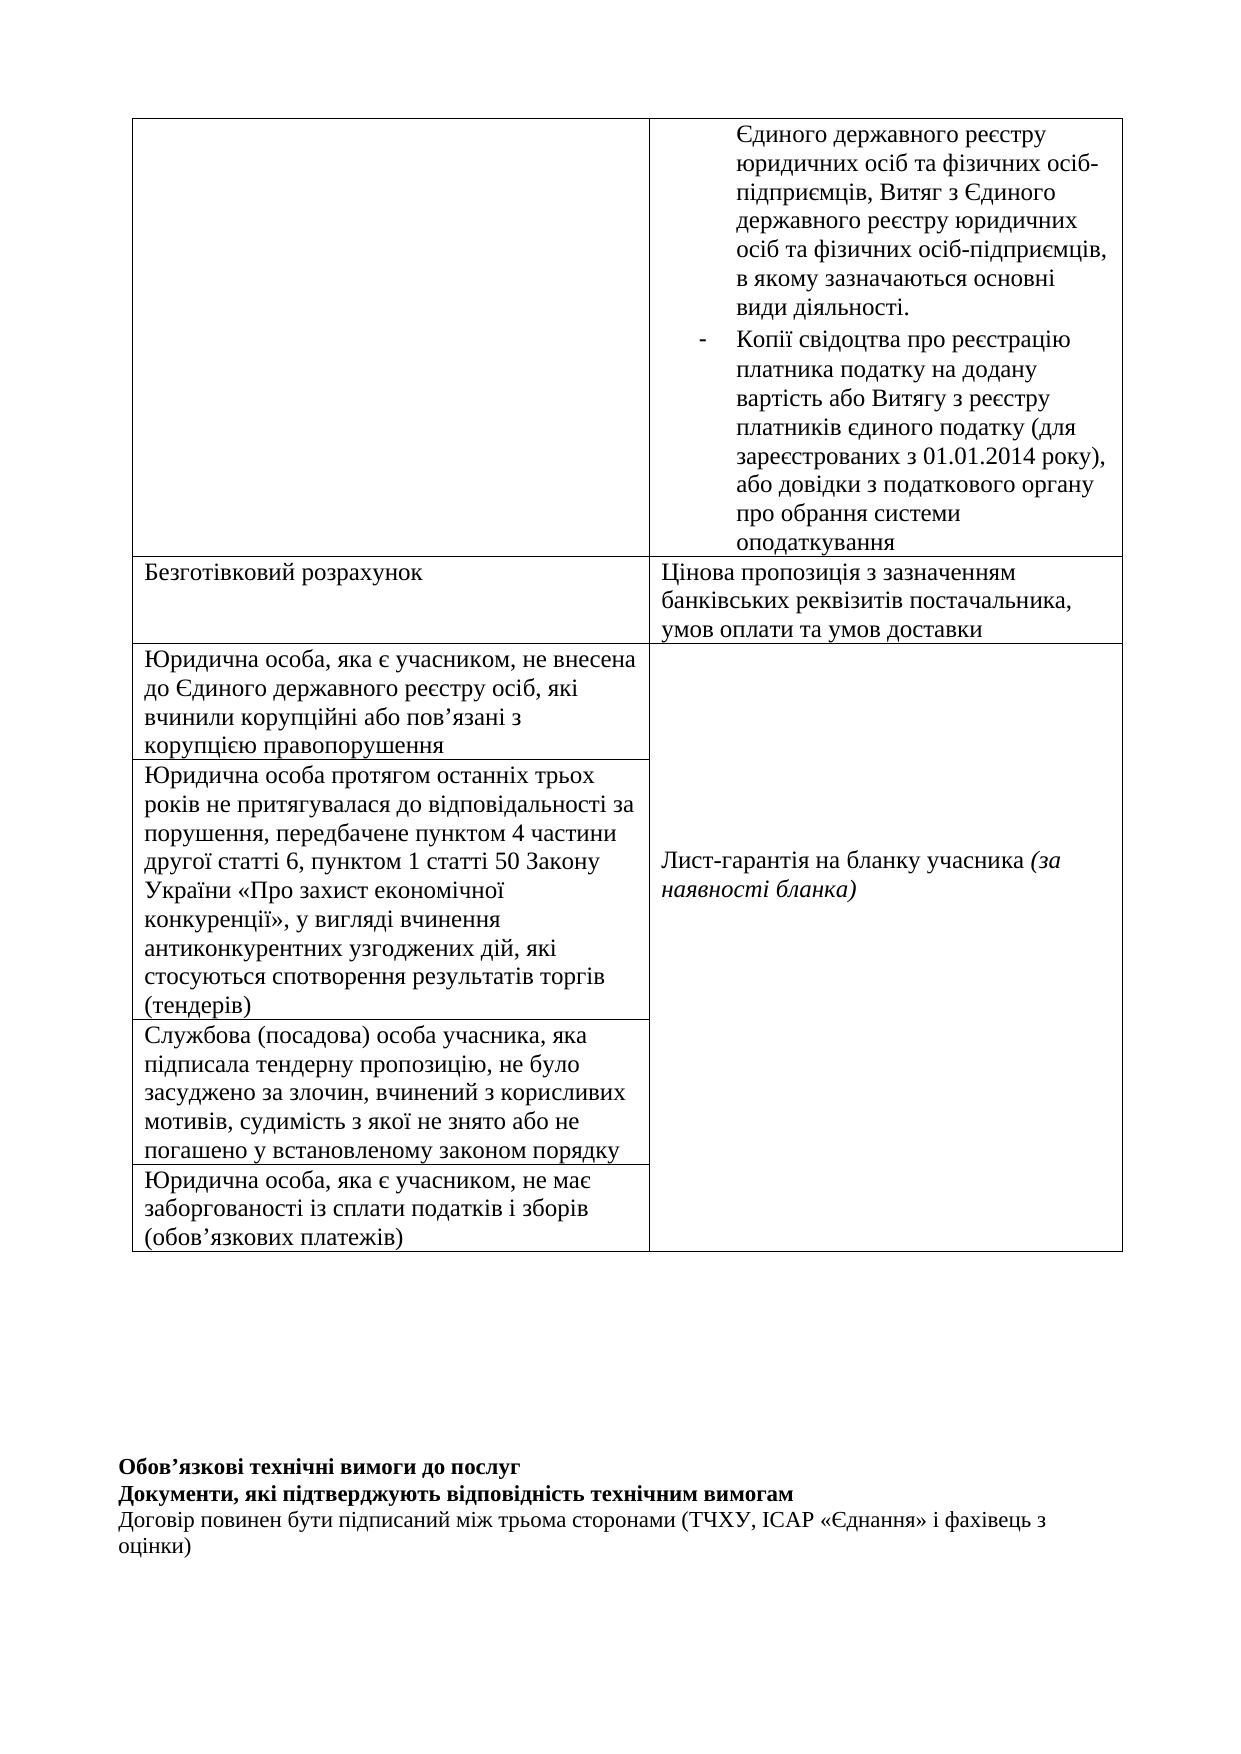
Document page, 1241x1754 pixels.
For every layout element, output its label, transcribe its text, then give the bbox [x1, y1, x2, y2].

table_cell Цінова пропозиція з зазначенням банківських реквізитів постачальника, умов оплати та умов доставки [650, 557, 1122, 643]
table_cell Лист-гарантія на бланку учасника (за наявності бланка) [650, 644, 1122, 1251]
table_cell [650, 119, 1122, 556]
table_cell Безготівковий розрахунок [133, 557, 649, 643]
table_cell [133, 119, 649, 556]
table_cell Службова (посадова) особа учасника, яка підписала тендерну пропозицію, не було засуджено за злочин, вчинений з корисливих мотивів, судимість з якої не знято або не погашено у встановленому законом порядку [133, 1020, 649, 1164]
table_cell Юридична особа, яка є учасником, не внесена до Єдиного державного реєстру осіб, які вчинили корупційні або пов’язані з корупцією правопорушення [133, 644, 649, 759]
table_cell Юридична особа протягом останніх трьох років не притягувалася до відповідальності за порушення, передбачене пунктом 4 частини другої статті 6, пунктом 1 статті 50 Закону України «Про захист економічної конкуренції», у вигляді вчинення антиконкурентних узгоджених дій, які стосуються спотворення результатів торгів (тендерів) [133, 760, 649, 1019]
table_cell Юридична особа, яка є учасником, не має заборгованості із сплати податків і зборів (обов’язкових платежів) [133, 1165, 649, 1251]
